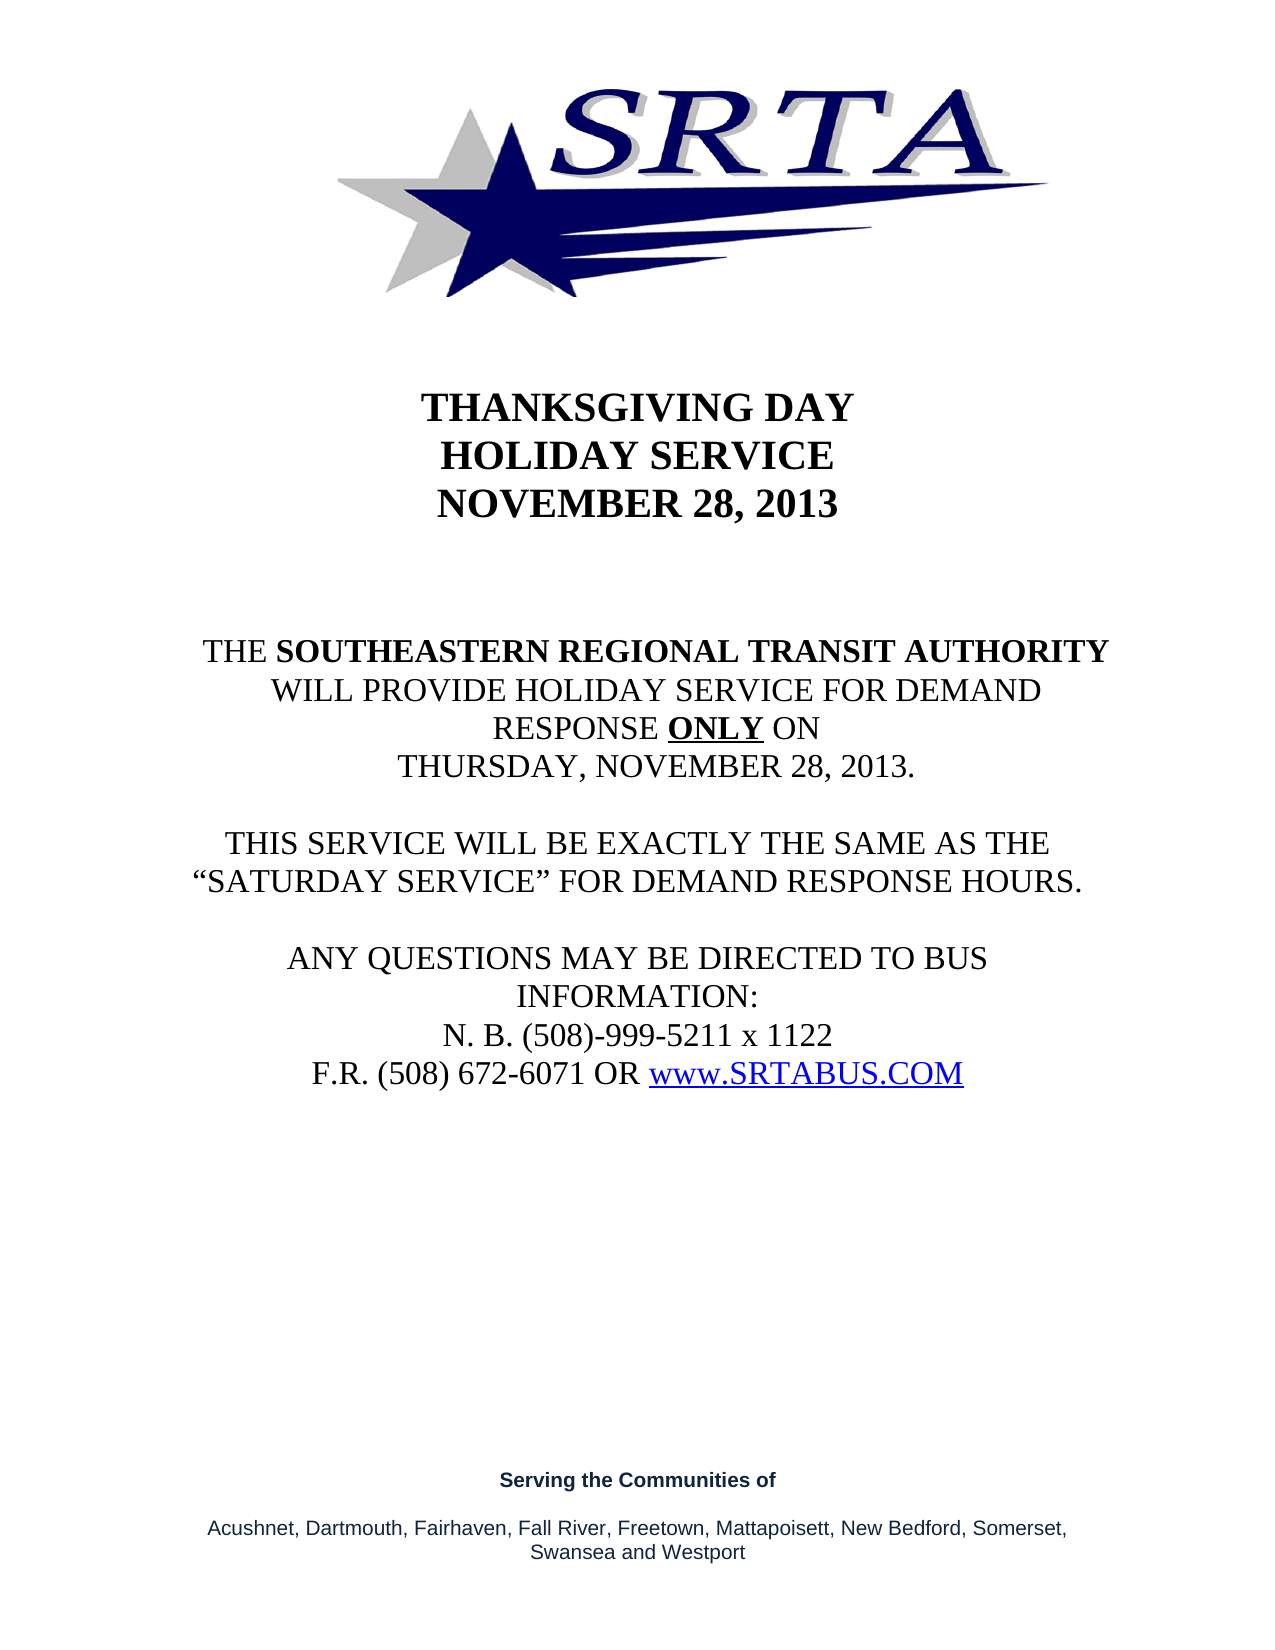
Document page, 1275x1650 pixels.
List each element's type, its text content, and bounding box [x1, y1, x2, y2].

text ANY QUESTIONS MAY BE DIRECTED TO BUS INFORMATION: [187, 938, 1087, 1015]
text F.R. (508) 672-6071 OR www.SRTABUS.COM [187, 1053, 1087, 1091]
text THIS SERVICE WILL BE EXACTLY THE SAME AS THE “SATURDAY SERVICE” FOR DEMAND RESPONSE HOURS. [187, 823, 1087, 900]
text HOLIDAY SERVICE [187, 430, 1087, 478]
text NOVEMBER 28, 2013 [187, 478, 1087, 526]
text N. B. (508)-999-5211 x 1122 [187, 1015, 1087, 1053]
text THANKSGIVING DAY [187, 382, 1087, 430]
text THE SOUTHEASTERN REGIONAL TRANSIT AUTHORITY WILL PROVIDE HOLIDAY SERVICE FOR DEMAND RESPONSE ONLY ON [187, 631, 1125, 746]
text THURSDAY, NOVEMBER 28, 2013. [187, 746, 1125, 785]
picture [337, 79, 1050, 297]
